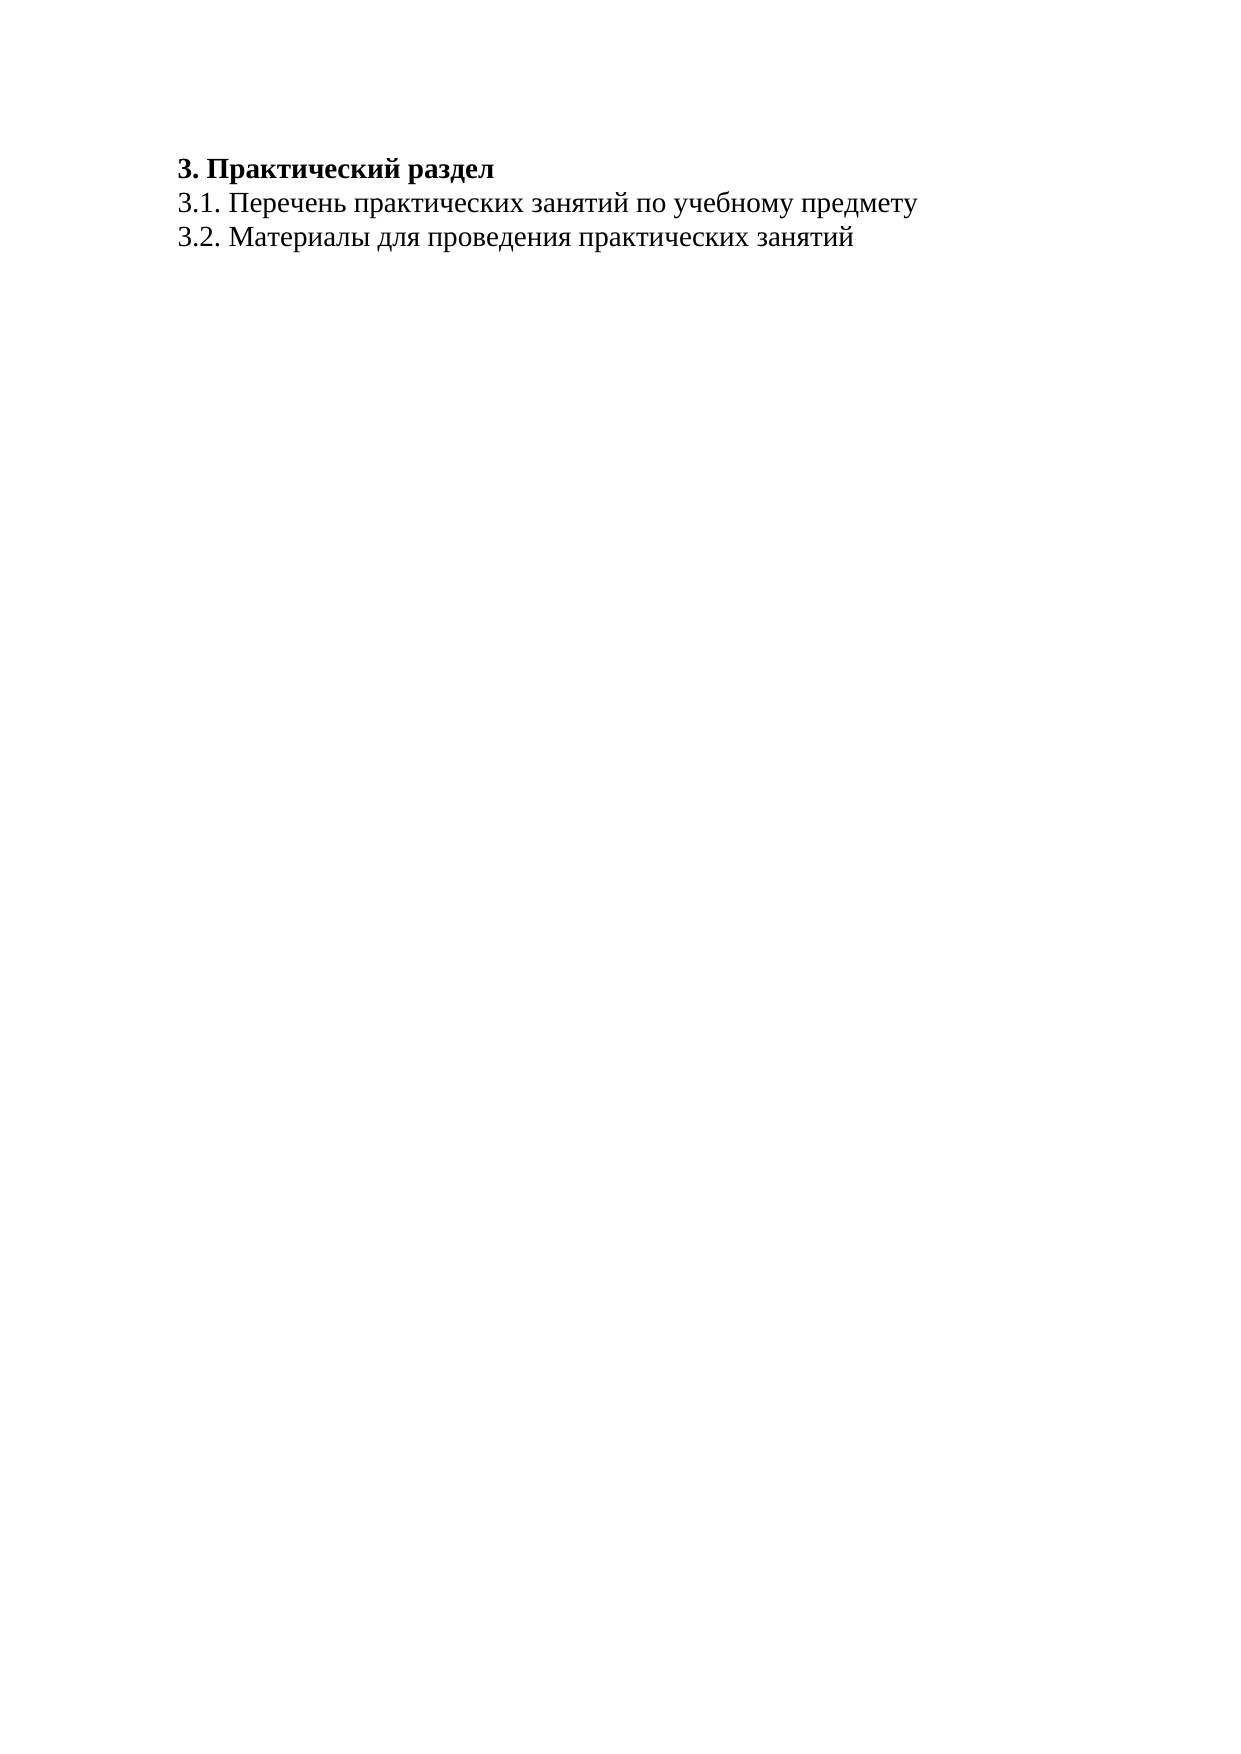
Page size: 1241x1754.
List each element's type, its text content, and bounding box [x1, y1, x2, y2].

text 3.2. Материалы для проведения практических занятий [177, 219, 1152, 252]
text 3.1. Перечень практических занятий по учебному предмету [177, 185, 1152, 219]
text 3. Практический раздел [177, 152, 1152, 185]
